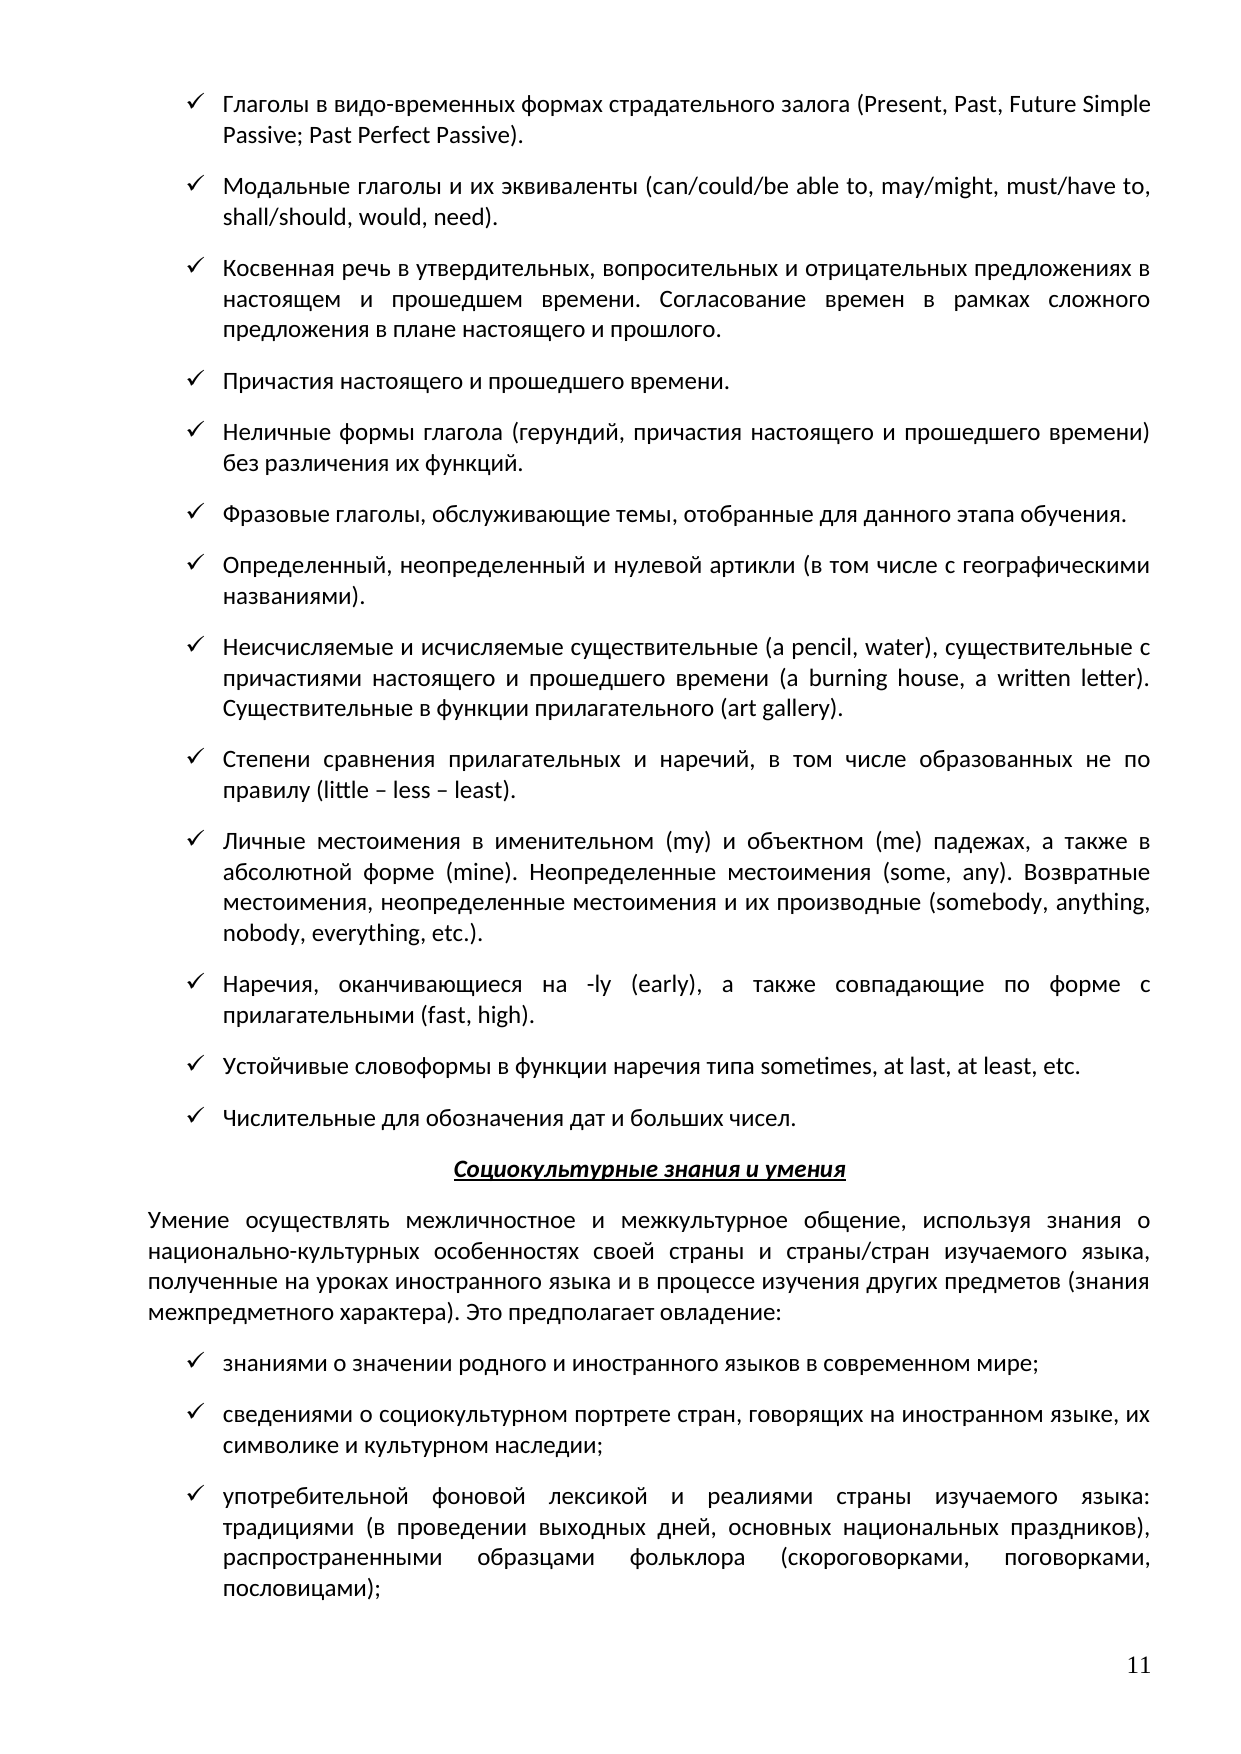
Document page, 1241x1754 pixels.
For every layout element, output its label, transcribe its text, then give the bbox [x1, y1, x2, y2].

list Степени сравнения прилагательных и наречий, в том числе образованных не по правилу (little – less – least). [185, 744, 1152, 805]
list знаниями о значении родного и иностранного языков в современном мире; [185, 1347, 1152, 1378]
list Личные местоимения в именительном (my) и объектном (me) падежах, а также в абсолютной форме (mine). Неопределенные местоимения (some, any). Возвратные местоимения, неопределенные местоимения и их производные (somebody, anything, nobody, everything, etc.). [185, 826, 1152, 948]
text Умение осуществлять межличностное и межкультурное общение, используя знания о национально-культурных особенностях своей страны и страны/стран изучаемого языка, полученные на уроках иностранного языка и в процессе изучения других предметов (знания межпредметного характера). Это предполагает овладение: [148, 1204, 1152, 1326]
list употребительной фоновой лексикой и реалиями страны изучаемого языка: традициями (в проведении выходных дней, основных национальных праздников), распространенными образцами фольклора (скороговорками, поговорками, пословицами); [185, 1481, 1152, 1603]
list Устойчивые словоформы в функции наречия типа sometimes, at last, at least, etc. [185, 1050, 1152, 1081]
list сведениями о социокультурном портрете стран, говорящих на иностранном языке, их символике и культурном наследии; [185, 1399, 1152, 1460]
list Наречия, оканчивающиеся на -ly (early), а также совпадающие по форме с прилагательными (fast, high). [185, 968, 1152, 1029]
list Причастия настоящего и прошедшего времени. [185, 365, 1152, 395]
list Определенный, неопределенный и нулевой артикли (в том числе c географическими названиями). [185, 549, 1152, 610]
list Косвенная речь в утвердительных, вопросительных и отрицательных предложениях в настоящем и прошедшем времени. Согласование времен в рамках сложного предложения в плане настоящего и прошлого. [185, 252, 1152, 344]
list Неисчисляемые и исчисляемые существительные (a pencil, water), существительные с причастиями настоящего и прошедшего времени (a burning house, a written letter). Существительные в функции прилагательного (art gallery). [185, 631, 1152, 723]
text Социокультурные знания и умения [148, 1153, 1152, 1183]
list Неличные формы глагола (герундий, причастия настоящего и прошедшего времени) без различения их функций. [185, 416, 1152, 477]
list Числительные для обозначения дат и больших чисел. [185, 1102, 1152, 1132]
list Модальные глаголы и их эквиваленты (can/could/be able to, may/might, must/have to, shall/should, would, need). [185, 171, 1152, 232]
list Глаголы в видо-временных формах страдательного залога (Present, Past, Future Simple Passive; Past Perfect Passive). [185, 89, 1152, 150]
list Фразовые глаголы, обслуживающие темы, отобранные для данного этапа обучения. [185, 498, 1152, 528]
